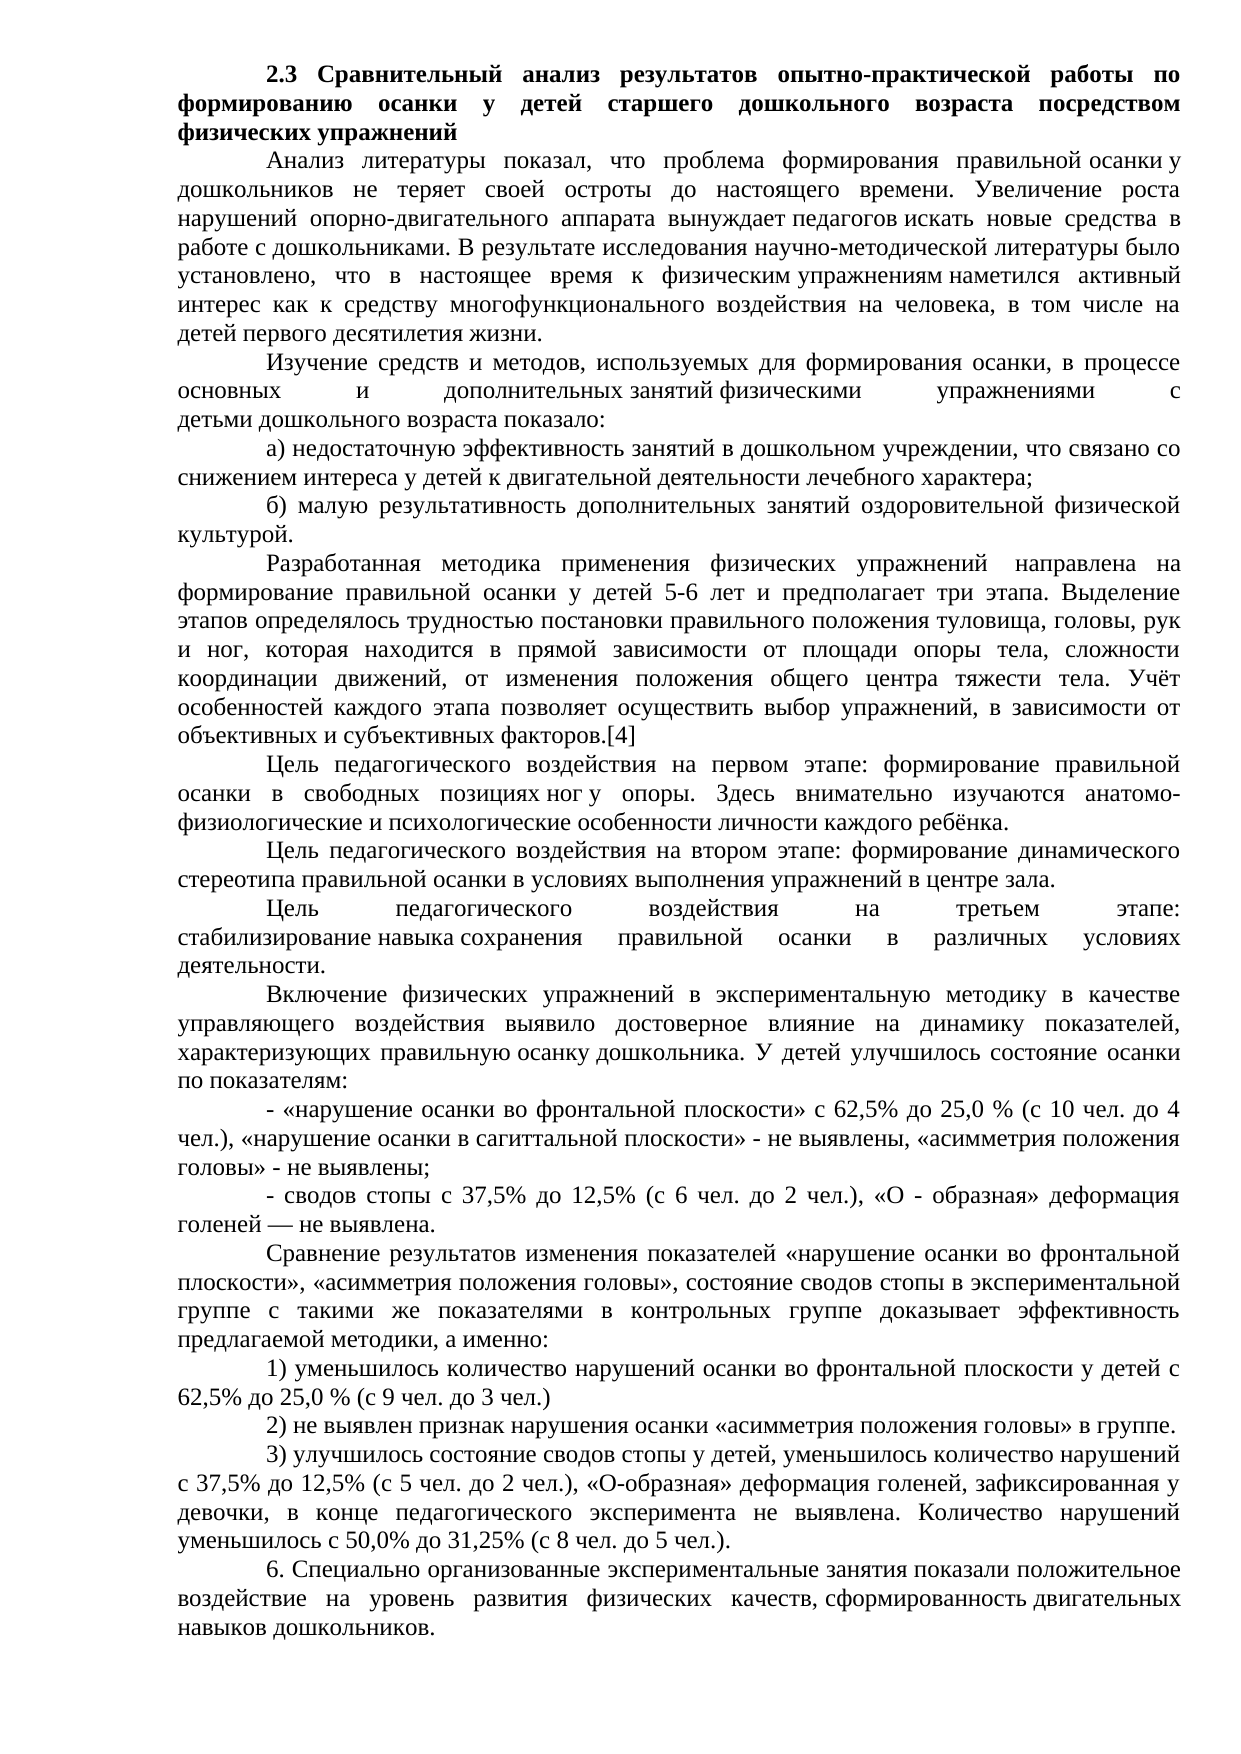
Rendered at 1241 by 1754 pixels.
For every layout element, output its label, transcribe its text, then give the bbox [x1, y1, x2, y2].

text а) недостаточную эффективность занятий в дошкольном учреждении, что связано со снижением интереса у детей к двигательной деятельности лечебного характера; [177, 433, 1181, 490]
text Включение физических упражнений в экспериментальную методику в качестве управляющего воздействия выявило достоверное влияние на динамику показателей, характеризующих правильную осанку дошкольника. У детей улучшилось состояние осанки по показателям: [177, 979, 1181, 1094]
text - «нарушение осанки во фронтальной плоскости» с 62,5% до 25,0 % (с 10 чел. до 4 чел.), «нарушение осанки в сагиттальной плоскости» - не выявлены, «асимметрия положения головы» - не выявлены; [177, 1094, 1181, 1180]
text 2.3 Сравнительный анализ результатов опытно-практической работы по формированию осанки у детей старшего дошкольного возраста посредством физических упражнений [177, 59, 1181, 145]
text Изучение средств и методов, используемых для формирования осанки, в процессе основных и дополнительных занятий физическими упражнениями с детьми дошкольного возраста показало: [177, 347, 1181, 433]
text 6. Специально организованные экспериментальные занятия показали положительное воздействие на уровень развития физических качеств, сформированность двигательных навыков дошкольников. [177, 1554, 1181, 1640]
text б) малую результативность дополнительных занятий оздоровительной физической культурой. [177, 490, 1181, 548]
text Разработанная методика применения физических упражнений направлена на формирование правильной осанки у детей 5-6 лет и предполагает три этапа. Выделение этапов определялось трудностью постановки правильного положения туловища, головы, рук и ног, которая находится в прямой зависимости от площади опоры тела, сложности координации движений, от изменения положения общего центра тяжести тела. Учёт особенностей каждого этапа позволяет осуществить выбор упражнений, в зависимости от объективных и субъективных факторов.[4] [177, 548, 1181, 749]
text 2) не выявлен признак нарушения осанки «асимметрия положения головы» в группе. [177, 1410, 1181, 1439]
text Цель педагогического воздействия на втором этапе: формирование динамического стереотипа правильной осанки в условиях выполнения упражнений в центре зала. [177, 835, 1181, 893]
text Анализ литературы показал, что проблема формирования правильной осанки у дошкольников не теряет своей остроты до настоящего времени. Увеличение роста нарушений опорно-двигательного аппарата вынуждает педагогов искать новые средства в работе с дошкольниками. В результате исследования научно-методической литературы было установлено, что в настоящее время к физическим упражнениям наметился активный интерес как к средству многофункционального воздействия на человека, в том числе на детей первого десятилетия жизни. [177, 145, 1181, 347]
text Цель педагогического воздействия на первом этапе: формирование правильной осанки в свободных позициях ног у опоры. Здесь внимательно изучаются анатомо-физиологические и психологические особенности личности каждого ребёнка. [177, 749, 1181, 835]
text Цель педагогического воздействия на третьем этапе: стабилизирование навыка сохранения правильной осанки в различных условиях деятельности. [177, 893, 1181, 979]
text 1) уменьшилось количество нарушений осанки во фронтальной плоскости у детей с 62,5% до 25,0 % (с 9 чел. до 3 чел.) [177, 1353, 1181, 1410]
text Сравнение результатов изменения показателей «нарушение осанки во фронтальной плоскости», «асимметрия положения головы», состояние сводов стопы в экспериментальной группе с такими же показателями в контрольных группе доказывает эффективность предлагаемой методики, а именно: [177, 1238, 1181, 1353]
text - сводов стопы с 37,5% до 12,5% (с 6 чел. до 2 чел.), «О - образная» деформация голеней — не выявлена. [177, 1180, 1181, 1238]
text 3) улучшилось состояние сводов стопы у детей, уменьшилось количество нарушений с 37,5% до 12,5% (с 5 чел. до 2 чел.), «О-образная» деформация голеней, зафиксированная у девочки, в конце педагогического эксперимента не выявлена. Количество нарушений уменьшилось с 50,0% до 31,25% (с 8 чел. до 5 чел.). [177, 1439, 1181, 1554]
